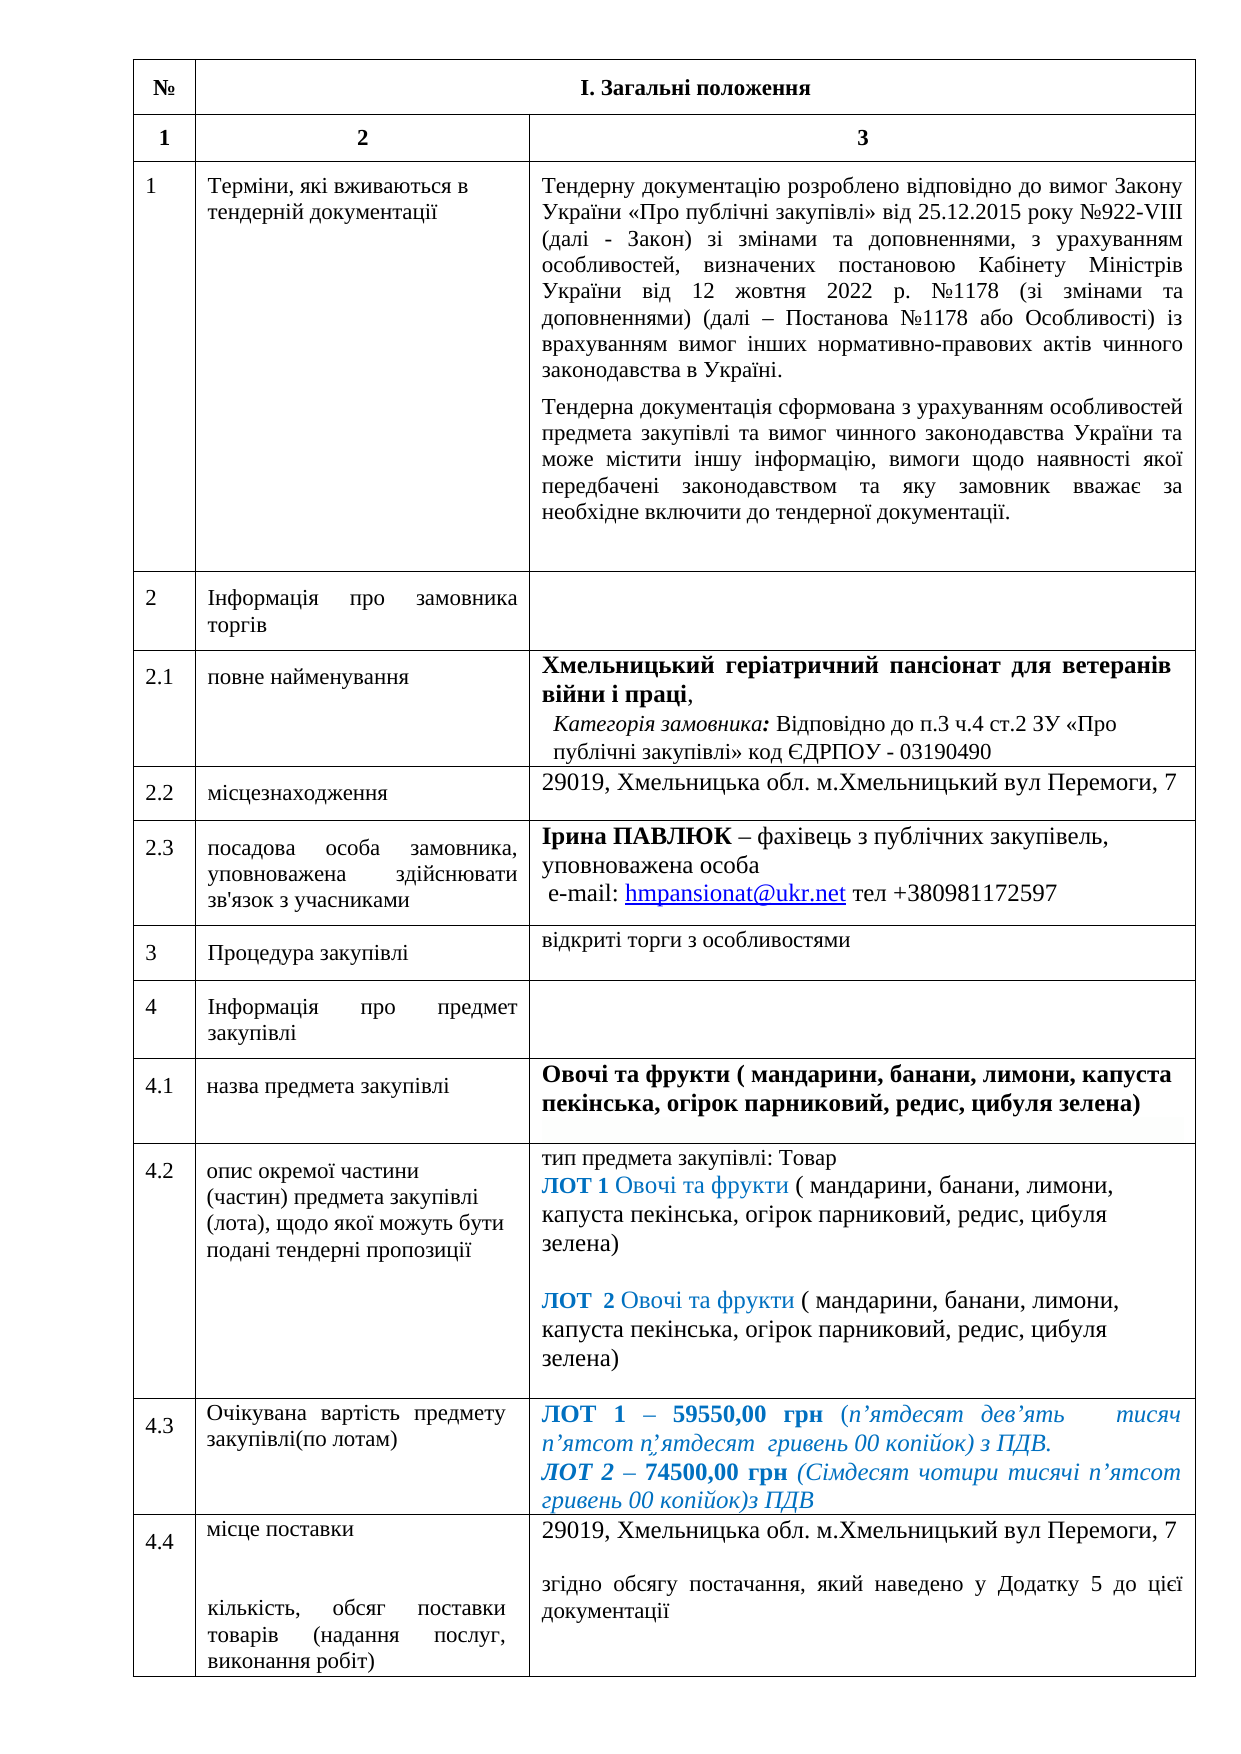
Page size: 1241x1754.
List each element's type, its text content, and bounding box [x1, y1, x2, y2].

table_cell 2.3 [134, 821, 195, 925]
table_cell 4.2 [134, 1144, 195, 1398]
table_cell Процедура закупівлі [196, 926, 529, 979]
table_cell відкриті торги з особливостями [530, 926, 1195, 979]
table_cell 2 [196, 115, 529, 161]
table_cell Ірина ПАВЛЮК – фахівець з публічних закупівель, уповноважена особа e-mail: hmpansionat@ukr.net тел +380981172597 [530, 821, 1195, 925]
table_cell 3 [134, 926, 195, 979]
table_cell 4.1 [134, 1059, 195, 1143]
table_cell посадова особа замовника, уповноважена здійснювати зв'язок з учасниками [196, 821, 529, 925]
table_cell повне найменування [196, 651, 529, 766]
table_cell ЛОТ 1 – 59550,00 грн (п’ятдесят дев’ять тисяч п’ятсот п֦’ятдесят гривень 00 копійок) з ПДВ. ЛОТ 2 – 74500,00 грн (Сімдесят чотири тисячі п’ятсот гривень 00 копійок)з ПДВ [530, 1399, 1195, 1514]
table_cell 4.4 [134, 1515, 195, 1676]
table_cell 1 [134, 162, 195, 571]
table_cell [530, 572, 1195, 649]
table_cell 2 [134, 572, 195, 649]
table_cell місцезнаходження [196, 767, 529, 820]
table_cell назва предмета закупівлі [196, 1059, 529, 1143]
table_cell 4 [134, 981, 195, 1058]
table_cell опис окремої частини (частин) предмета закупівлі (лота), щодо якої можуть бути подані тендерні пропозиції [196, 1144, 529, 1398]
table_cell Терміни, які вживаються в тендерній документації [196, 162, 529, 571]
table_cell 2.1 [134, 651, 195, 766]
table_cell тип предмета закупівлі: Товар ЛОТ 1 Овочі та фрукти ( мандарини, банани, лимони, капуста пекінська, огірок парниковий, редис, цибуля зелена) ЛОТ 2 Овочі та фрукти ( мандарини, банани, лимони, капуста пекінська, огірок парниковий, редис, цибуля зелена) [530, 1144, 1195, 1398]
table_cell 29019, Хмельницька обл. м.Хмельницький вул Перемоги, 7 згідно обсягу постачання, який наведено у Додатку 5 до цієї документації [530, 1515, 1195, 1676]
table_cell 2.2 [134, 767, 195, 820]
table_cell Інформація про замовника торгів [196, 572, 529, 649]
table_cell Інформація про предмет закупівлі [196, 981, 529, 1058]
table_cell місце поставки кількість, обсяг поставки товарів (надання послуг, виконання робіт) [196, 1515, 529, 1676]
table_cell [530, 981, 1195, 1058]
table_cell Очікувана вартість предмету закупівлі(по лотам) [196, 1399, 529, 1514]
table_header № [134, 60, 195, 113]
table_cell 3 [530, 115, 1195, 161]
table_cell Хмельницький геріатричний пансіонат для ветеранів війни і праці, Категорія замовника: Відповідно до п.3 ч.4 ст.2 ЗУ «Про публічні закупівлі» код ЄДРПОУ - 03190490 [530, 651, 1195, 766]
table_cell 1 [134, 115, 195, 161]
table_cell Тендерну документацію розроблено відповідно до вимог Закону України «Про публічні закупівлі» від 25.12.2015 року №922-VIII (далі - Закон) зі змінами та доповненнями, з урахуванням особливостей, визначених постановою Кабінету Міністрів України від 12 жовтня 2022 р. №1178 (зі змінами та доповненнями) (далі – Постанова №1178 або Особливості) із врахуванням вимог інших нормативно-правових актів чинного законодавства в Україні. Тендерна документація сформована з урахуванням особливостей предмета закупівлі та вимог чинного законодавства України та може містити іншу інформацію, вимоги щодо наявності якої передбачені законодавством та яку замовник вважає за необхідне включити до тендерної документації. [530, 162, 1195, 571]
table_cell 29019, Хмельницька обл. м.Хмельницький вул Перемоги, 7 [530, 767, 1195, 820]
table_cell Овочі та фрукти ( мандарини, банани, лимони, капуста пекінська, огірок парниковий, редис, цибуля зелена) [530, 1059, 1195, 1143]
table_header І. Загальні положення [196, 60, 1195, 113]
table_cell 4.3 [134, 1399, 195, 1514]
